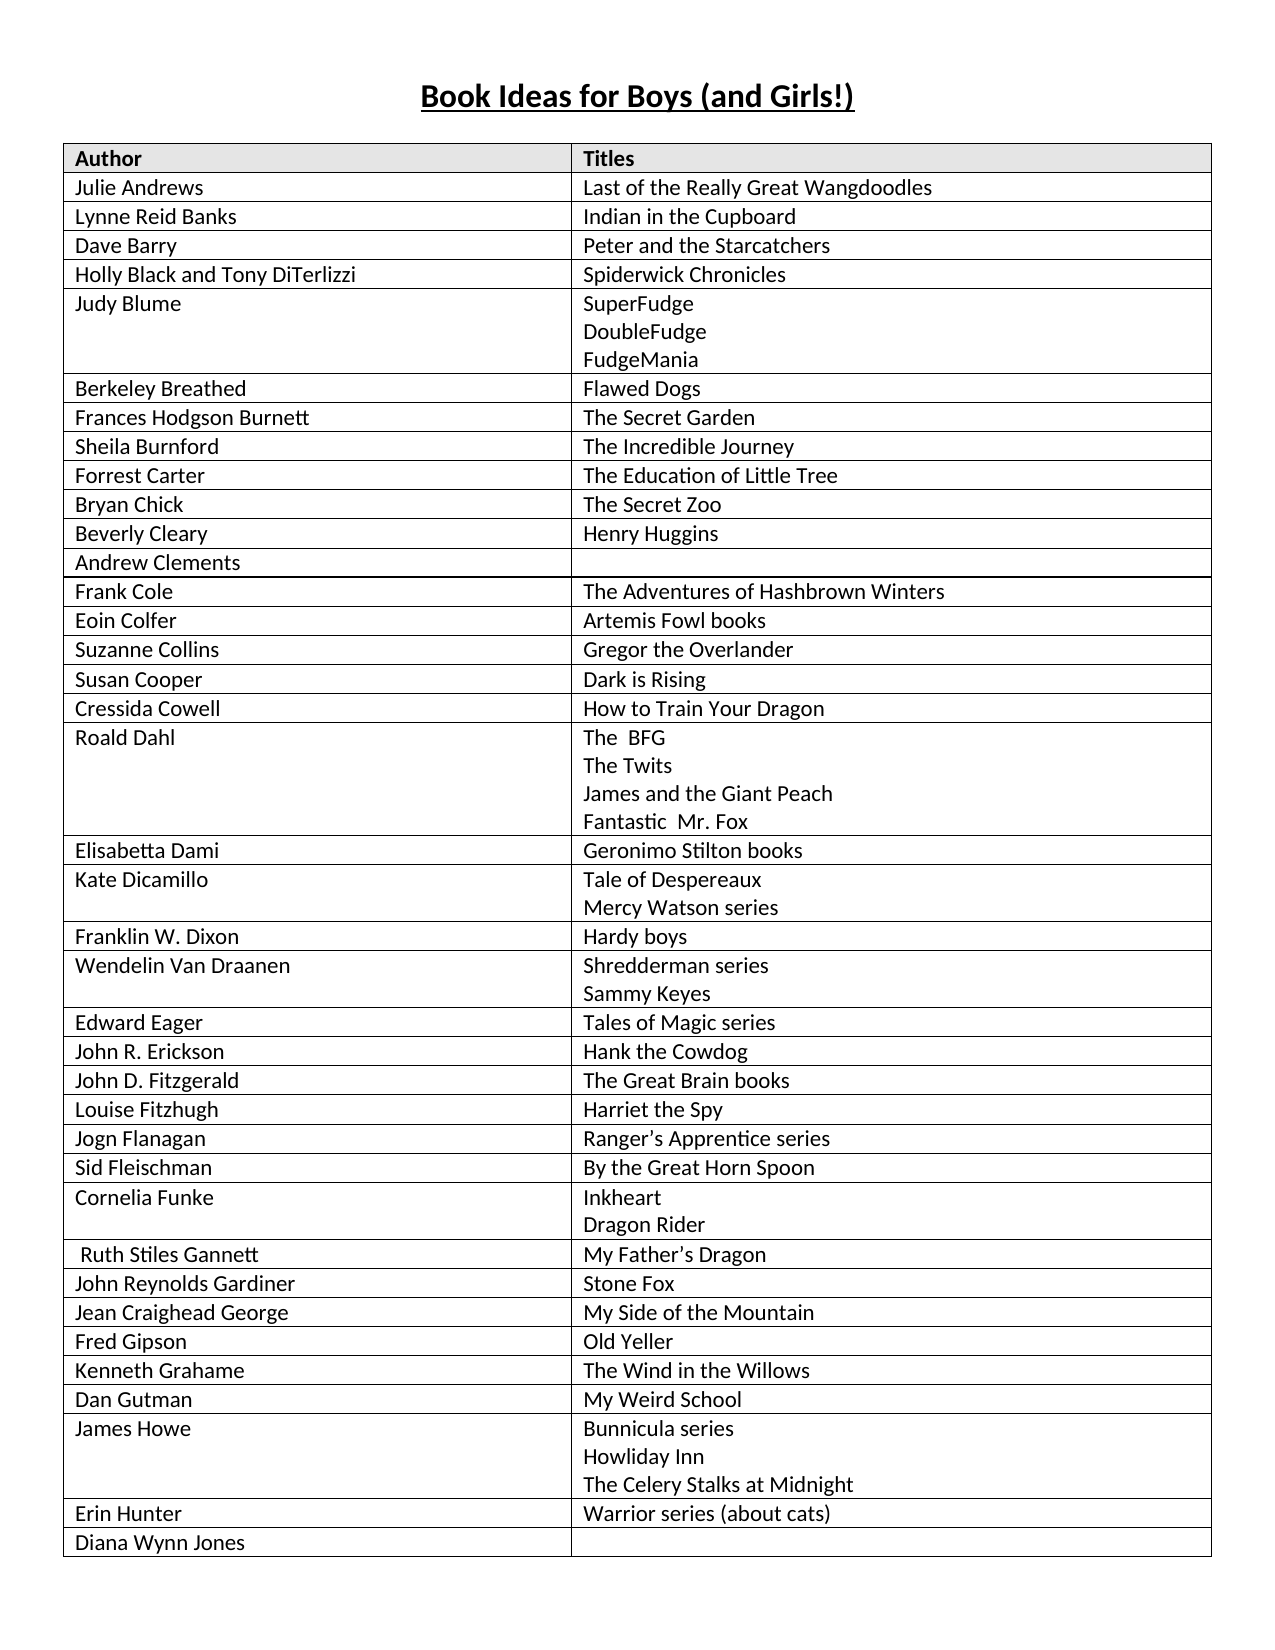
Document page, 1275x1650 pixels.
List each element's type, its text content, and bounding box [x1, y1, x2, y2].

table_cell Jogn Flanagan [64, 1125, 571, 1152]
table_cell The Education of Little Tree [572, 461, 1211, 489]
table_cell Franklin W. Dixon [64, 922, 571, 950]
table_cell Bryan Chick [64, 490, 571, 518]
table_cell Diana Wynn Jones [64, 1528, 571, 1556]
table_cell Suzanne Collins [64, 636, 571, 664]
table_cell John Reynolds Gardiner [64, 1269, 571, 1297]
table_cell Cornelia Funke [64, 1183, 571, 1239]
table_cell Henry Huggins [572, 519, 1211, 547]
table_cell Kate Dicamillo [64, 865, 571, 921]
table_cell Spiderwick Chronicles [572, 260, 1211, 288]
table_cell Wendelin Van Draanen [64, 951, 571, 1007]
table_cell Geronimo Stilton books [572, 836, 1211, 864]
table_cell Dan Gutman [64, 1385, 571, 1413]
table_cell Julie Andrews [64, 173, 571, 201]
table_cell Inkheart Dragon Rider [572, 1183, 1211, 1239]
table_header Author [64, 144, 571, 172]
table_cell Frank Cole [64, 578, 571, 606]
table_cell Flawed Dogs [572, 374, 1211, 402]
table_cell The Adventures of Hashbrown Winters [572, 578, 1211, 606]
table_cell [572, 1528, 1211, 1556]
table_cell Jean Craighead George [64, 1298, 571, 1326]
table_cell Louise Fitzhugh [64, 1095, 571, 1123]
table_cell Kenneth Grahame [64, 1356, 571, 1384]
table_cell Judy Blume [64, 289, 571, 373]
table_cell Fred Gipson [64, 1327, 571, 1355]
table_cell Dark is Rising [572, 665, 1211, 693]
table_cell Berkeley Breathed [64, 374, 571, 402]
table_cell Sheila Burnford [64, 432, 571, 460]
table_cell Cressida Cowell [64, 694, 571, 722]
table_cell The Wind in the Willows [572, 1356, 1211, 1384]
table_cell James Howe [64, 1414, 571, 1498]
table_cell John R. Erickson [64, 1037, 571, 1065]
table_cell Hank the Cowdog [572, 1037, 1211, 1065]
table_cell Peter and the Starcatchers [572, 231, 1211, 259]
table_cell By the Great Horn Spoon [572, 1154, 1211, 1182]
table_cell Ranger’s Apprentice series [572, 1125, 1211, 1152]
table_cell Gregor the Overlander [572, 636, 1211, 664]
table_cell Lynne Reid Banks [64, 202, 571, 230]
table_cell [572, 549, 1211, 576]
table_cell How to Train Your Dragon [572, 694, 1211, 722]
table_cell Indian in the Cupboard [572, 202, 1211, 230]
table_cell Edward Eager [64, 1008, 571, 1036]
table_cell Bunnicula series Howliday Inn The Celery Stalks at Midnight [572, 1414, 1211, 1498]
table_cell Artemis Fowl books [572, 607, 1211, 634]
table_cell Andrew Clements [64, 549, 571, 576]
table_cell The Great Brain books [572, 1066, 1211, 1094]
table_header Titles [572, 144, 1211, 172]
table_cell Warrior series (about cats) [572, 1499, 1211, 1527]
table_cell Beverly Cleary [64, 519, 571, 547]
table_cell Holly Black and Tony DiTerlizzi [64, 260, 571, 288]
table_cell My Weird School [572, 1385, 1211, 1413]
text Book Ideas for Boys (and Girls!) [75, 75, 1200, 116]
table_cell Stone Fox [572, 1269, 1211, 1297]
table_cell Sid Fleischman [64, 1154, 571, 1182]
table_cell Harriet the Spy [572, 1095, 1211, 1123]
table_cell Erin Hunter [64, 1499, 571, 1527]
table_cell Shredderman series Sammy Keyes [572, 951, 1211, 1007]
table_cell My Side of the Mountain [572, 1298, 1211, 1326]
table_cell Dave Barry [64, 231, 571, 259]
table_cell Ruth Stiles Gannett [64, 1240, 571, 1268]
table_cell Eoin Colfer [64, 607, 571, 634]
table_cell Elisabetta Dami [64, 836, 571, 864]
table_cell Susan Cooper [64, 665, 571, 693]
table_cell Old Yeller [572, 1327, 1211, 1355]
table_cell Hardy boys [572, 922, 1211, 950]
table_cell Roald Dahl [64, 723, 571, 835]
table_cell Forrest Carter [64, 461, 571, 489]
table_cell The Secret Garden [572, 403, 1211, 431]
table_cell John D. Fitzgerald [64, 1066, 571, 1094]
table_cell SuperFudge DoubleFudge FudgeMania [572, 289, 1211, 373]
table_cell The BFG The Twits James and the Giant Peach Fantastic Mr. Fox [572, 723, 1211, 835]
table_cell Tale of Despereaux Mercy Watson series [572, 865, 1211, 921]
table_cell The Secret Zoo [572, 490, 1211, 518]
table_cell Frances Hodgson Burnett [64, 403, 571, 431]
table_cell My Father’s Dragon [572, 1240, 1211, 1268]
table_cell Last of the Really Great Wangdoodles [572, 173, 1211, 201]
table_cell The Incredible Journey [572, 432, 1211, 460]
table_cell Tales of Magic series [572, 1008, 1211, 1036]
